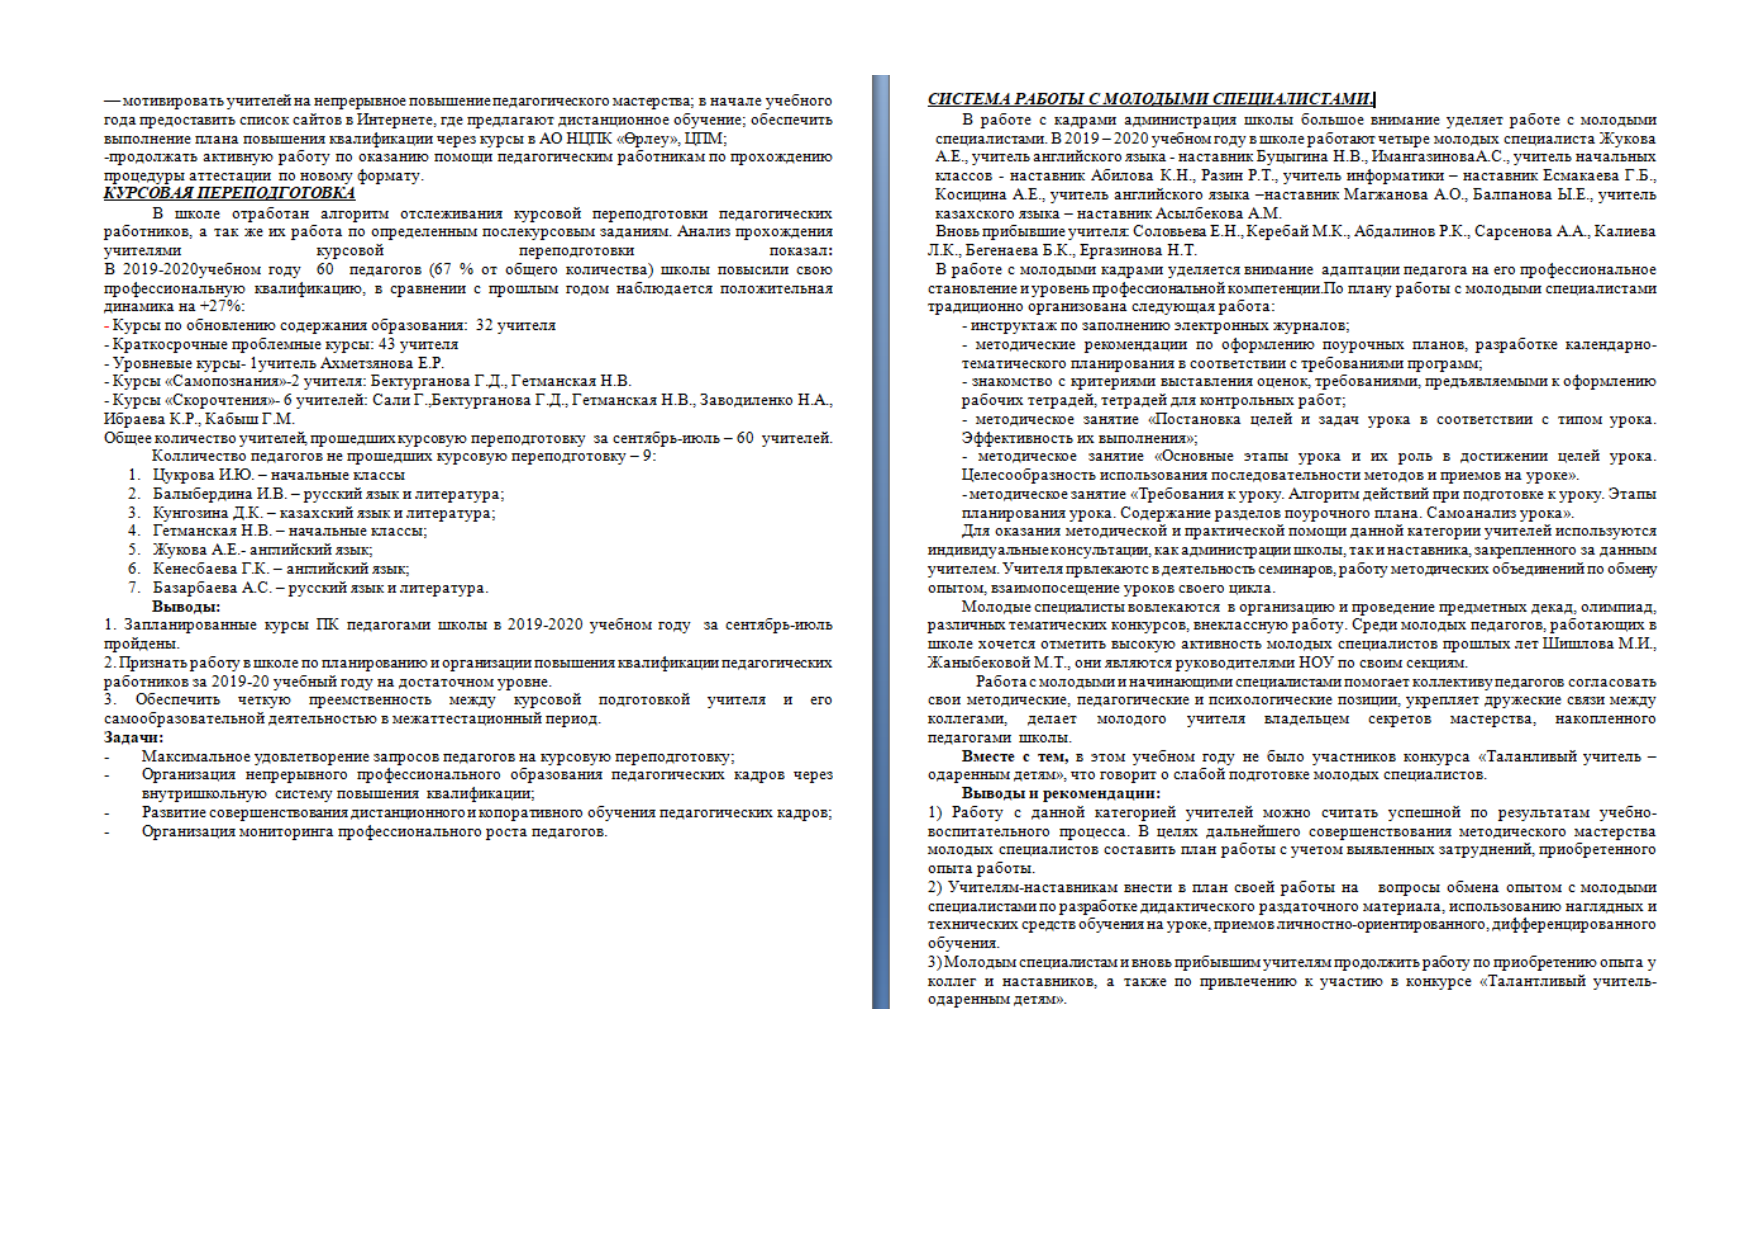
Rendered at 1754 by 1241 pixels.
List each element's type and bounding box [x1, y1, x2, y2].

picture [75, 75, 1677, 1009]
